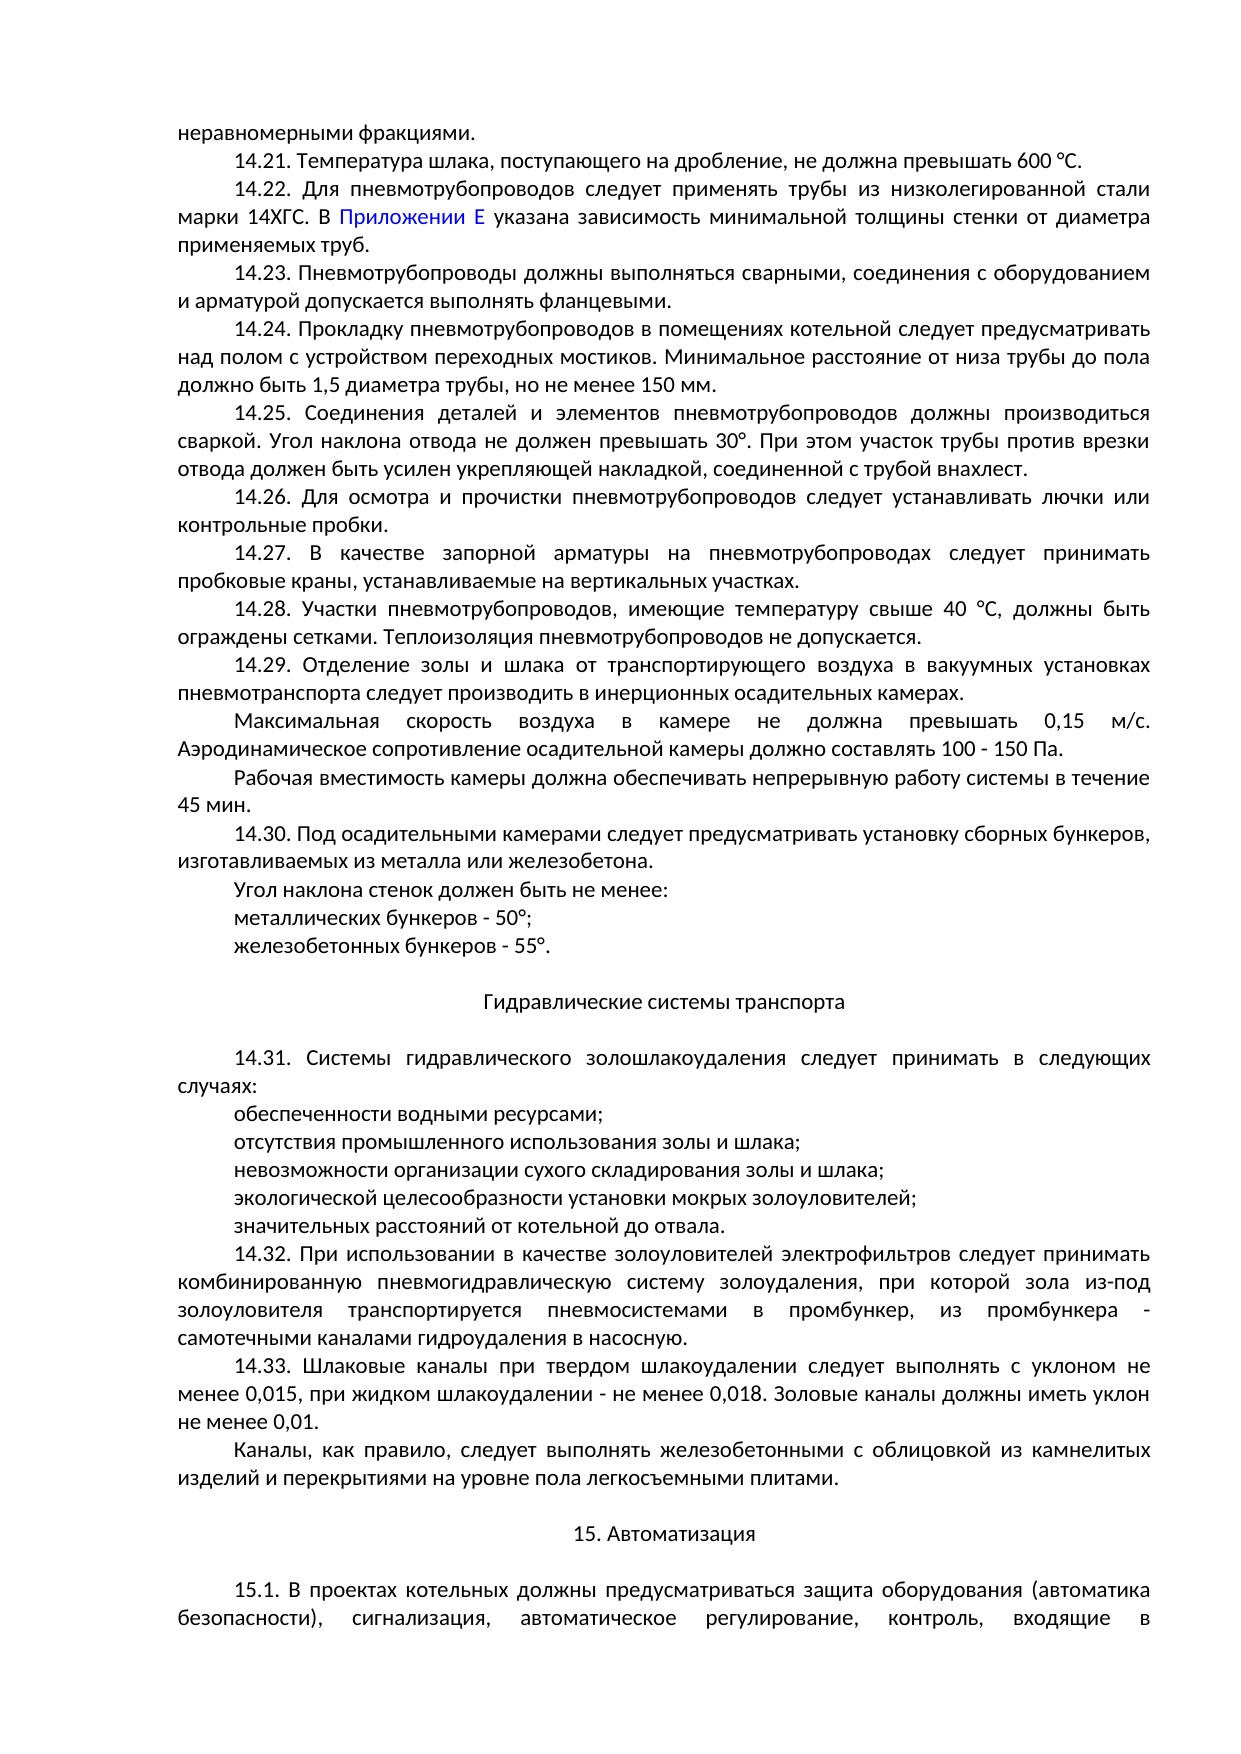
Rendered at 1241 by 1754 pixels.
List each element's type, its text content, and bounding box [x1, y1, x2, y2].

text 14.27. В качестве запорной арматуры на пневмотрубопроводах следует принимать пробковые краны, устанавливаемые на вертикальных участках. [177, 538, 1152, 594]
text Гидравлические системы транспорта [177, 987, 1152, 1015]
text Рабочая вместимость камеры должна обеспечивать непрерывную работу системы в течение 45 мин. [177, 763, 1152, 819]
text 14.28. Участки пневмотрубопроводов, имеющие температуру свыше 40 °C, должны быть ограждены сетками. Теплоизоляция пневмотрубопроводов не допускается. [177, 594, 1152, 651]
text 14.23. Пневмотрубопроводы должны выполняться сварными, соединения с оборудованием и арматурой допускается выполнять фланцевыми. [177, 258, 1152, 314]
text 14.29. Отделение золы и шлака от транспортирующего воздуха в вакуумных установках пневмотранспорта следует производить в инерционных осадительных камерах. [177, 651, 1152, 707]
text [177, 1575, 1152, 1631]
text 14.32. При использовании в качестве золоуловителей электрофильтров следует принимать комбинированную пневмогидравлическую систему золоудаления, при которой зола из-под золоуловителя транспортируется пневмосистемами в промбункер, из промбункера - самотечными каналами гидроудаления в насосную. [177, 1239, 1152, 1351]
text Каналы, как правило, следует выполнять железобетонными с облицовкой из камнелитых изделий и перекрытиями на уровне пола легкосъемными плитами. [177, 1435, 1152, 1491]
text железобетонных бункеров - 55°. [177, 931, 1152, 959]
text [177, 118, 1152, 146]
text значительных расстояний от котельной до отвала. [177, 1211, 1152, 1239]
text 14.33. Шлаковые каналы при твердом шлакоудалении следует выполнять с уклоном не менее 0,015, при жидком шлакоудалении - не менее 0,018. Золовые каналы должны иметь уклон не менее 0,01. [177, 1351, 1152, 1435]
text металлических бункеров - 50°; [177, 903, 1152, 931]
text 15. Автоматизация [177, 1519, 1152, 1547]
text 14.24. Прокладку пневмотрубопроводов в помещениях котельной следует предусматривать над полом с устройством переходных мостиков. Минимальное расстояние от низа трубы до пола должно быть 1,5 диаметра трубы, но не менее 150 мм. [177, 314, 1152, 398]
text Максимальная скорость воздуха в камере не должна превышать 0,15 м/с. Аэродинамическое сопротивление осадительной камеры должно составлять 100 - 150 Па. [177, 707, 1152, 763]
text 14.26. Для осмотра и прочистки пневмотрубопроводов следует устанавливать лючки или контрольные пробки. [177, 482, 1152, 538]
text экологической целесообразности установки мокрых золоуловителей; [177, 1183, 1152, 1211]
text 14.21. Температура шлака, поступающего на дробление, не должна превышать 600 °C. [177, 146, 1152, 174]
text невозможности организации сухого складирования золы и шлака; [177, 1155, 1152, 1183]
text 14.22. Для пневмотрубопроводов следует применять трубы из низколегированной стали марки 14ХГС. В Приложении Е указана зависимость минимальной толщины стенки от диаметра применяемых труб. [177, 174, 1152, 258]
text 14.30. Под осадительными камерами следует предусматривать установку сборных бункеров, изготавливаемых из металла или железобетона. [177, 819, 1152, 875]
text 14.31. Системы гидравлического золошлакоудаления следует принимать в следующих случаях: [177, 1043, 1152, 1099]
text обеспеченности водными ресурсами; [177, 1099, 1152, 1127]
text 14.25. Соединения деталей и элементов пневмотрубопроводов должны производиться сваркой. Угол наклона отвода не должен превышать 30°. При этом участок трубы против врезки отвода должен быть усилен укрепляющей накладкой, соединенной с трубой внахлест. [177, 398, 1152, 482]
text Угол наклона стенок должен быть не менее: [177, 875, 1152, 903]
text отсутствия промышленного использования золы и шлака; [177, 1127, 1152, 1155]
